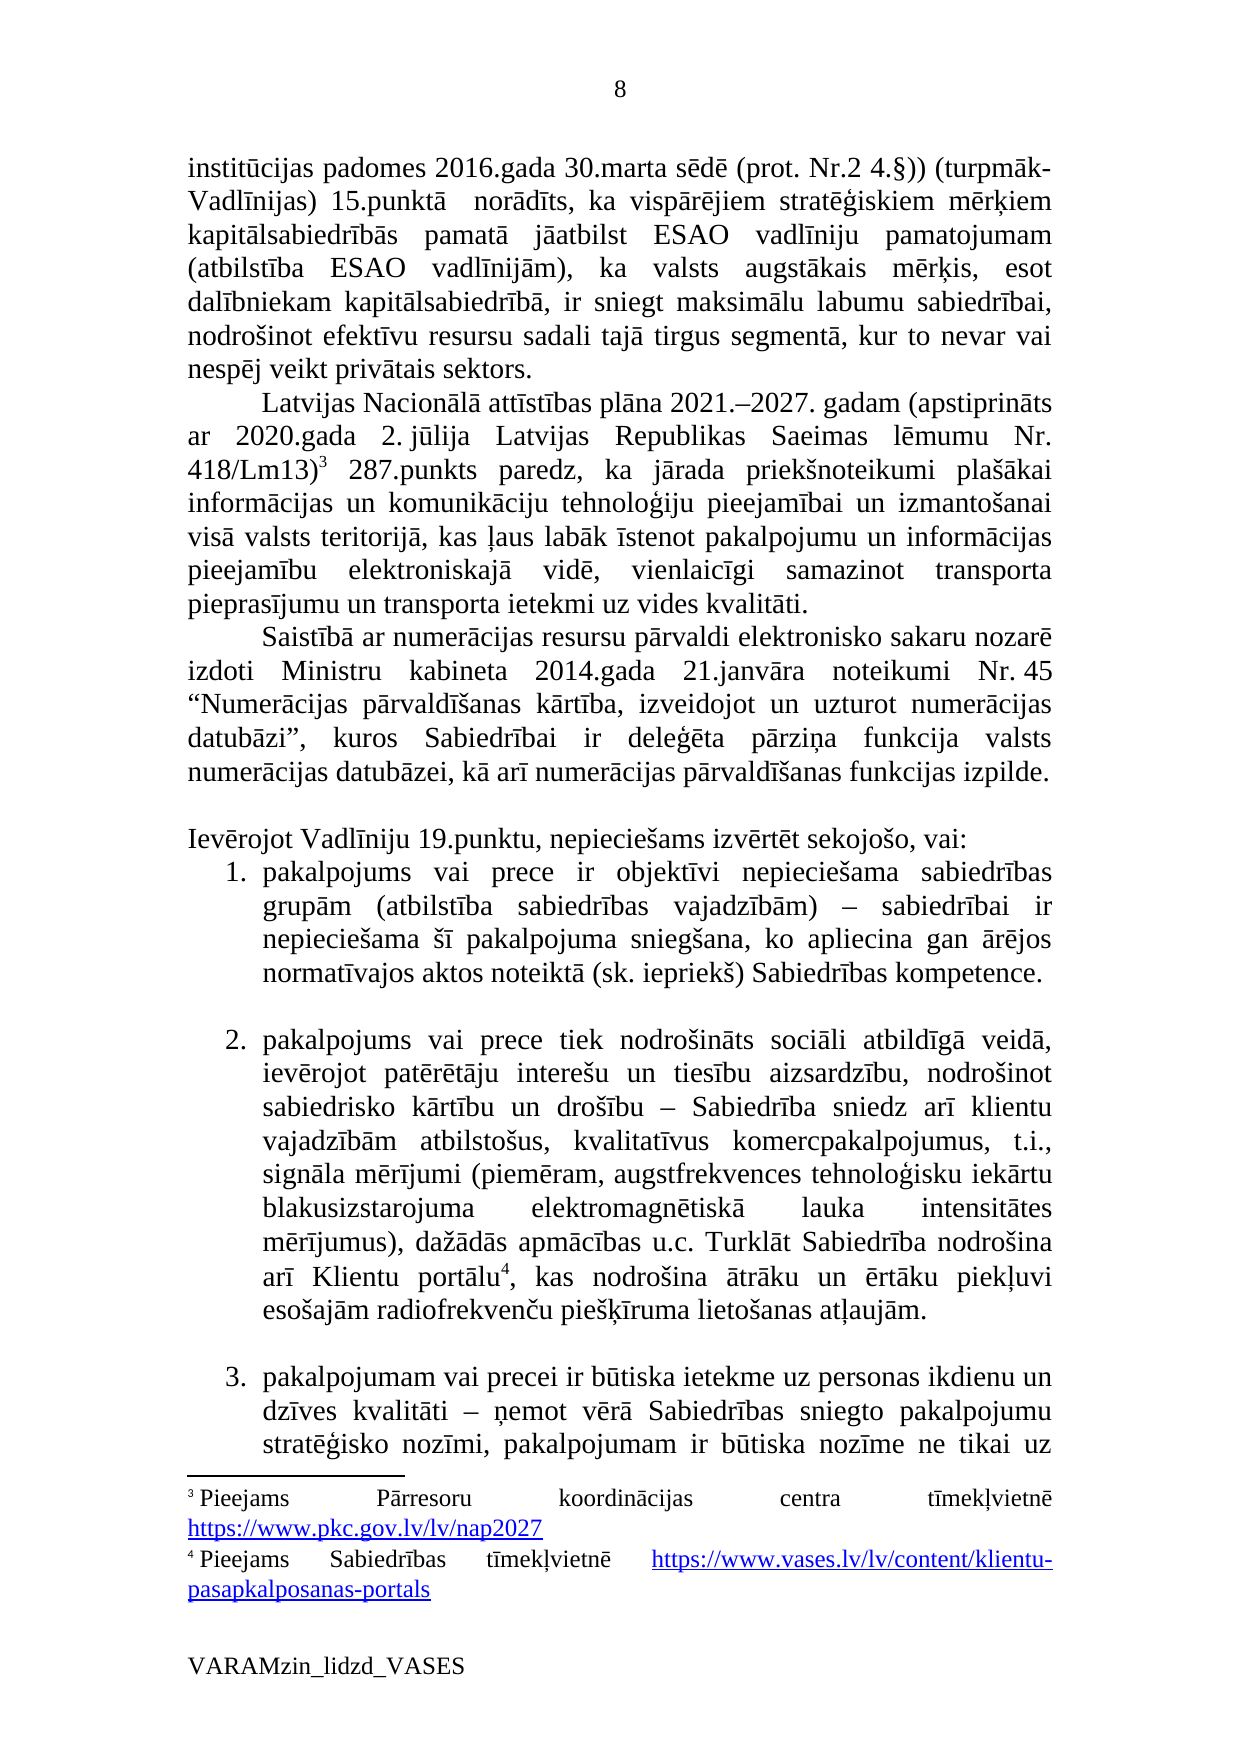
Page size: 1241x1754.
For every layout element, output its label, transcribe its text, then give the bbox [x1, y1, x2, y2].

text Saistībā ar numerācijas resursu pārvaldi elektronisko sakaru nozarē izdoti Ministru kabineta 2014.gada 21.janvāra noteikumi Nr. 45 “Numerācijas pārvaldīšanas kārtība, izveidojot un uzturot numerācijas datubāzi”, kuros Sabiedrībai ir deleģēta pārziņa funkcija valsts numerācijas datubāzei, kā arī numerācijas pārvaldīšanas funkcijas izpilde. [187, 619, 1053, 787]
list pakalpojums vai prece tiek nodrošināts sociāli atbildīgā veidā, ievērojot patērētāju interešu un tiesību aizsardzību, nodrošinot sabiedrisko kārtību un drošību – Sabiedrība sniedz arī klientu vajadzībām atbilstošus, kvalitatīvus komercpakalpojumus, t.i., signāla mērījumi (piemēram, augstfrekvences tehnoloģisku iekārtu blakusizstarojuma elektromagnētiskā lauka intensitātes mērījumus), dažādās apmācības u.c. Turklāt Sabiedrība nodrošina arī Klientu portālu, kas nodrošina ātrāku un ērtāku piekļuvi esošajām radiofrekvenču piešķīruma lietošanas atļaujām. [225, 1022, 1053, 1326]
text Ievērojot Vadlīniju 19.punktu, nepieciešams izvērtēt sekojošo, vai: [187, 821, 1053, 854]
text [187, 150, 1053, 385]
list pakalpojums vai prece ir objektīvi nepieciešama sabiedrības grupām (atbilstība sabiedrības vajadzībām) – sabiedrībai ir nepieciešama šī pakalpojuma sniegšana, ko apliecina gan ārējos normatīvajos aktos noteiktā (sk. iepriekš) Sabiedrības kompetence. [225, 854, 1053, 988]
text Latvijas Nacionālā attīstības plāna 2021.–2027. gadam (apstiprināts ar 2020.gada 2. jūlija Latvijas Republikas Saeimas lēmumu Nr. 418/Lm13) 287.punkts paredz, ka jārada priekšnoteikumi plašākai informācijas un komunikāciju tehnoloģiju pieejamībai un izmantošanai visā valsts teritorijā, kas ļaus labāk īstenot pakalpojumu un informācijas pieejamību elektroniskajā vidē, vienlaicīgi samazinot transporta pieprasījumu un transporta ietekmi uz vides kvalitāti. [187, 385, 1053, 619]
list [225, 1359, 1053, 1460]
